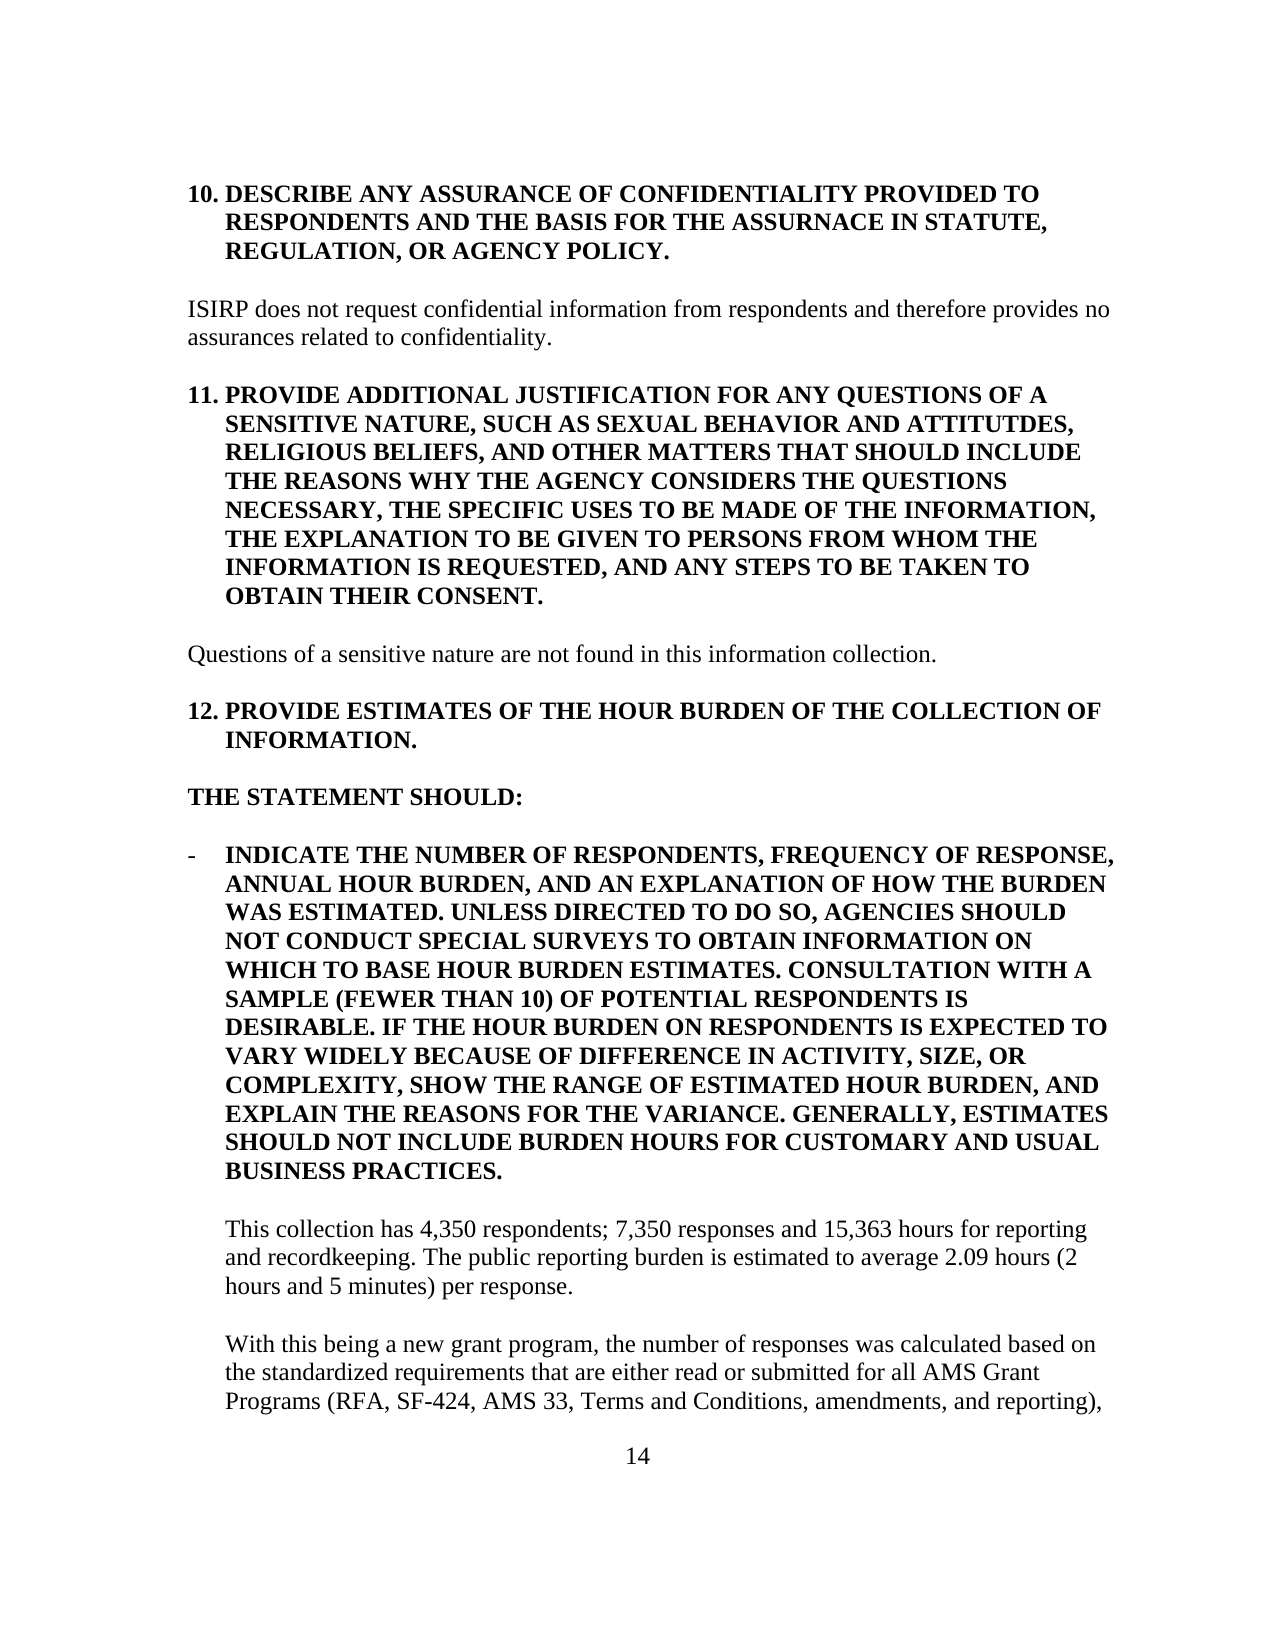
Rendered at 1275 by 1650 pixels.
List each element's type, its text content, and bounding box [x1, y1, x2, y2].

text Questions of a sensitive nature are not found in this information collection. [187, 639, 1125, 667]
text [225, 1329, 1125, 1415]
list DESCRIBE ANY ASSURANCE OF CONFIDENTIALITY PROVIDED TO RESPONDENTS AND THE BASIS FOR THE ASSURNACE IN STATUTE, REGULATION, OR AGENCY POLICY. [187, 179, 1125, 265]
text This collection has 4,350 respondents; 7,350 responses and 15,363 hours for reporting and recordkeeping. The public reporting burden is estimated to average 2.09 hours (2 hours and 5 minutes) per response. [225, 1214, 1125, 1300]
text THE STATEMENT SHOULD: [187, 782, 1125, 811]
list PROVIDE ADDITIONAL JUSTIFICATION FOR ANY QUESTIONS OF A SENSITIVE NATURE, SUCH AS SEXUAL BEHAVIOR AND ATTITUTDES, RELIGIOUS BELIEFS, AND OTHER MATTERS THAT SHOULD INCLUDE THE REASONS WHY THE AGENCY CONSIDERS THE QUESTIONS NECESSARY, THE SPECIFIC USES TO BE MADE OF THE INFORMATION, THE EXPLANATION TO BE GIVEN TO PERSONS FROM WHOM THE INFORMATION IS REQUESTED, AND ANY STEPS TO BE TAKEN TO OBTAIN THEIR CONSENT. [187, 380, 1125, 610]
text ISIRP does not request confidential information from respondents and therefore provides no assurances related to confidentiality. [187, 294, 1125, 351]
list INDICATE THE NUMBER OF RESPONDENTS, FREQUENCY OF RESPONSE, ANNUAL HOUR BURDEN, AND AN EXPLANATION OF HOW THE BURDEN WAS ESTIMATED. UNLESS DIRECTED TO DO SO, AGENCIES SHOULD NOT CONDUCT SPECIAL SURVEYS TO OBTAIN INFORMATION ON WHICH TO BASE HOUR BURDEN ESTIMATES. CONSULTATION WITH A SAMPLE (FEWER THAN 10) OF POTENTIAL RESPONDENTS IS DESIRABLE. IF THE HOUR BURDEN ON RESPONDENTS IS EXPECTED TO VARY WIDELY BECAUSE OF DIFFERENCE IN ACTIVITY, SIZE, OR COMPLEXITY, SHOW THE RANGE OF ESTIMATED HOUR BURDEN, AND EXPLAIN THE REASONS FOR THE VARIANCE. GENERALLY, ESTIMATES SHOULD NOT INCLUDE BURDEN HOURS FOR CUSTOMARY AND USUAL BUSINESS PRACTICES. [187, 840, 1125, 1185]
list PROVIDE ESTIMATES OF THE HOUR BURDEN OF THE COLLECTION OF INFORMATION. [187, 696, 1125, 754]
